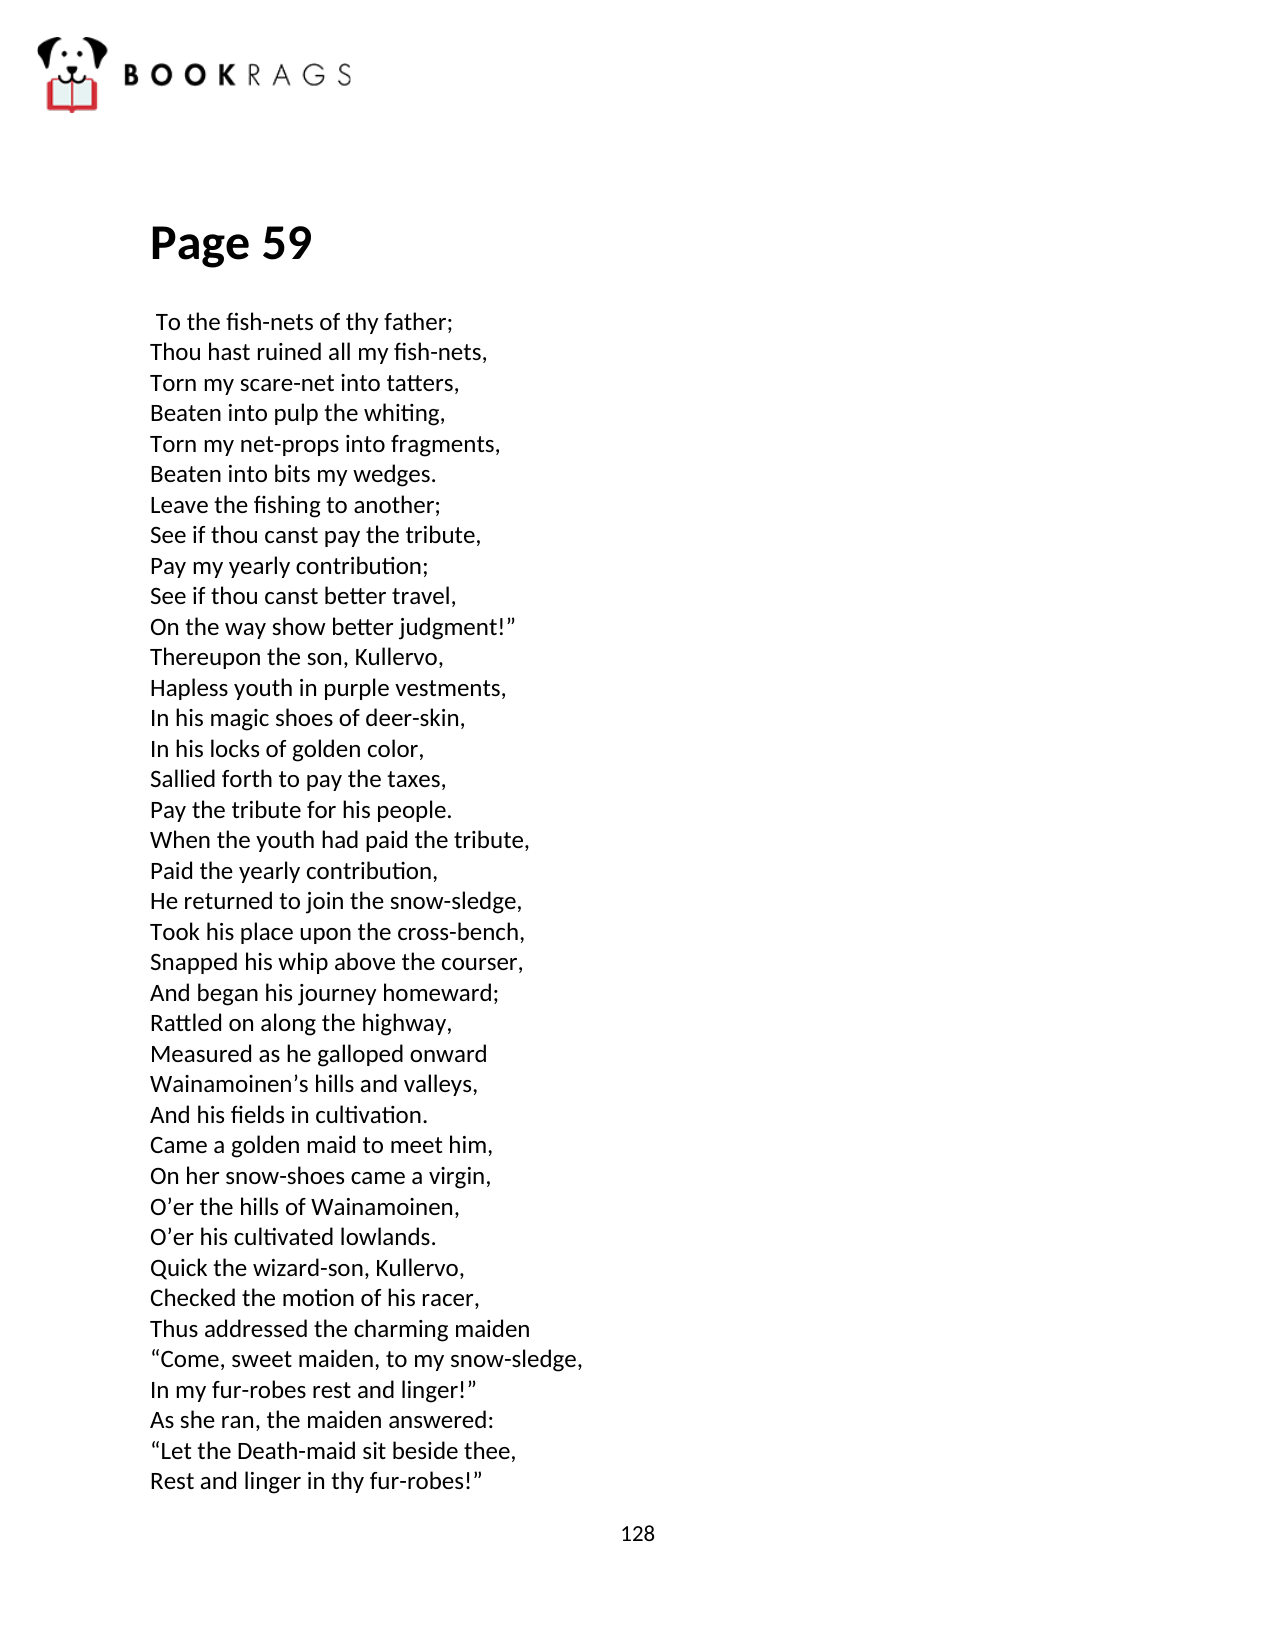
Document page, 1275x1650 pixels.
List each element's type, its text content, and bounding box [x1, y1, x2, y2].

text Page 59 [150, 150, 1125, 272]
picture [37, 37, 351, 113]
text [150, 306, 1125, 1496]
